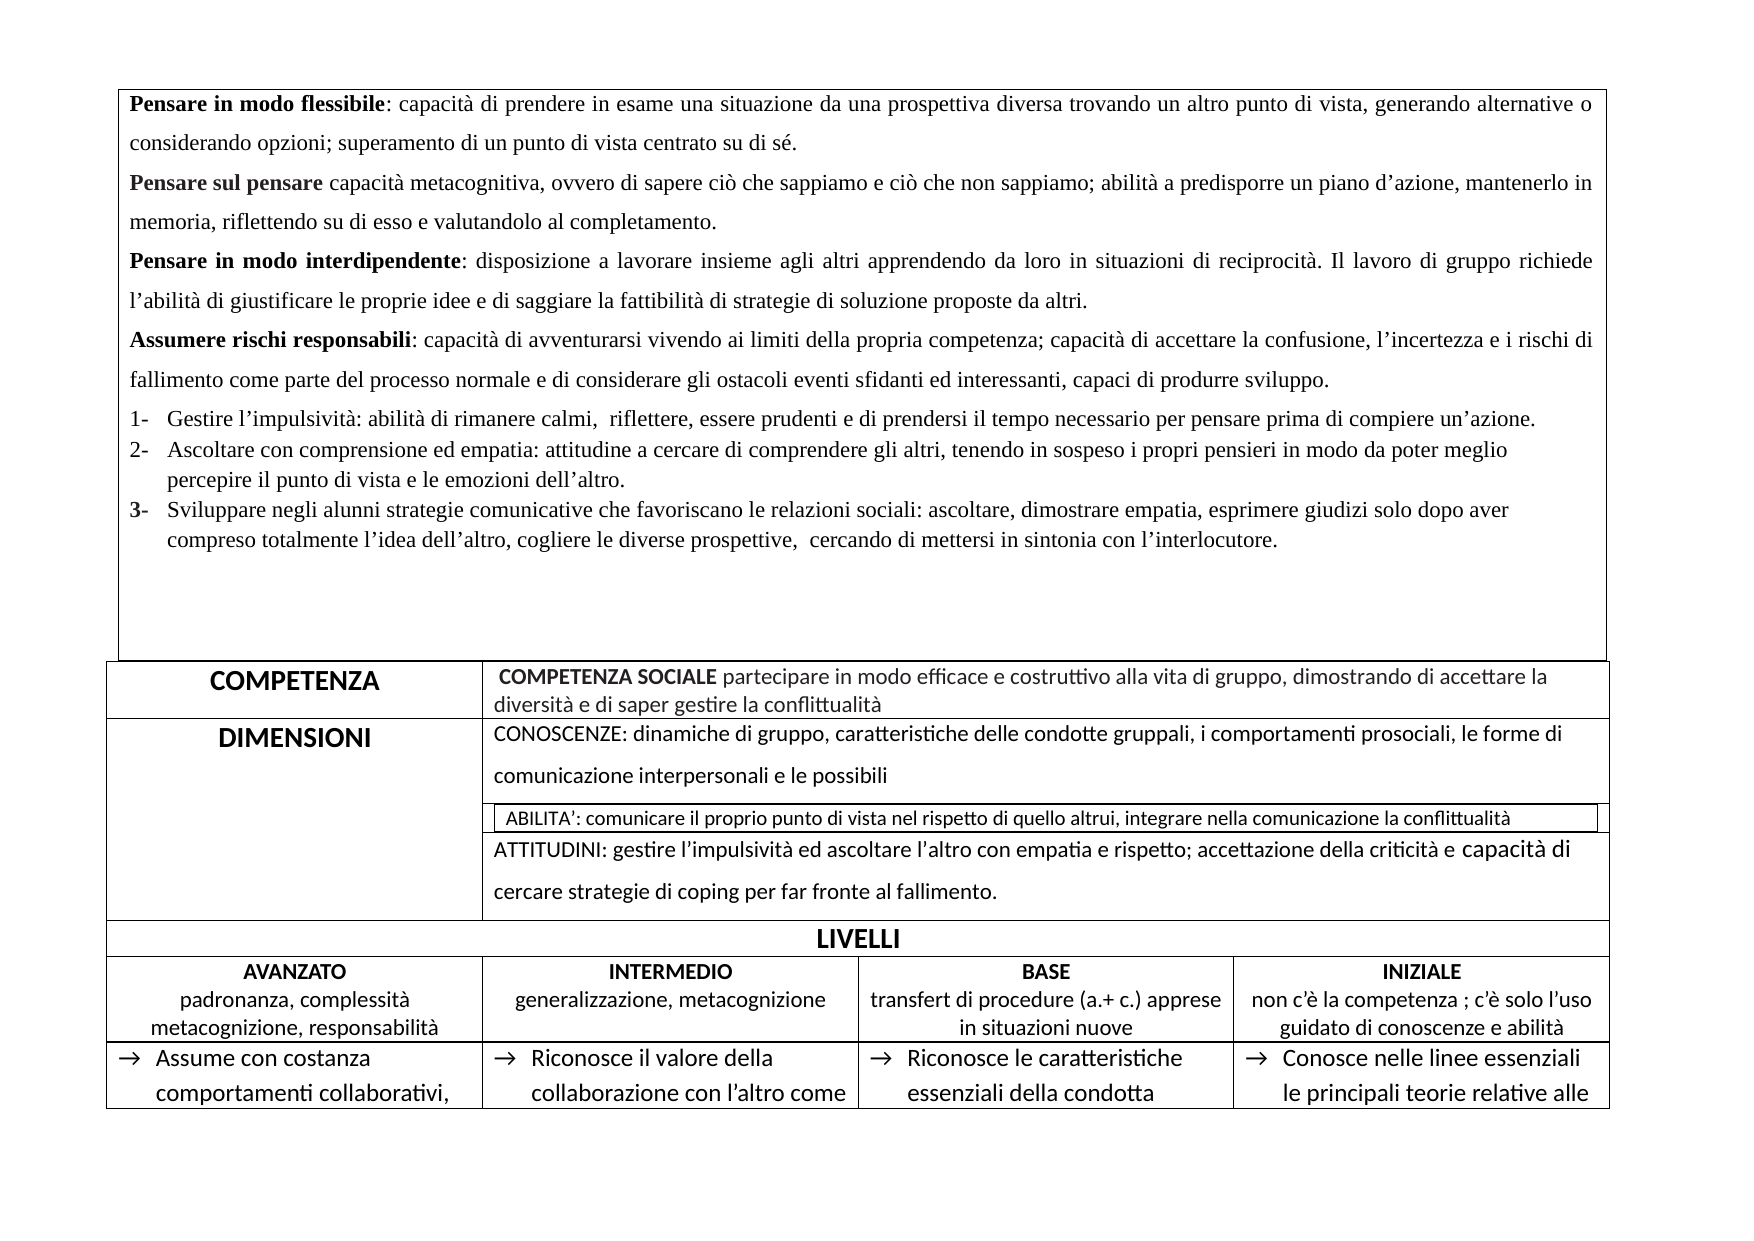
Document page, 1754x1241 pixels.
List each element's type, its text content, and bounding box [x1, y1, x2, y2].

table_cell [483, 1043, 858, 1108]
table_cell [859, 1043, 1233, 1108]
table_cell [1234, 1043, 1609, 1108]
table_cell BASE transfert di procedure (a.+ c.) apprese in situazioni nuove [859, 957, 1233, 1041]
table_cell [483, 804, 494, 832]
table_header COMPETENZA SOCIALE partecipare in modo efficace e costruttivo alla vita di gruppo, dimostrando di accettare la diversità e di saper gestire la conflittualità [483, 662, 1609, 718]
table_cell CONOSCENZE: dinamiche di gruppo, caratteristiche delle condotte gruppali, i comportamenti prosociali, le forme di comunicazione interpersonali e le possibili [483, 719, 1609, 803]
table_cell Pensare in modo flessibile: capacità di prendere in esame una situazione da una prospettiva diversa trovando un altro punto di vista, generando alternative o considerando opzioni; superamento di un punto di vista centrato su di sé. Pensare sul pensare capacità metacognitiva, ovvero di sapere ciò che sappiamo e ciò che non sappiamo; abilità a predisporre un piano d’azione, mantenerlo in memoria, riflettendo su di esso e valutandolo al completamento. Pensare in modo interdipendente: disposizione a lavorare insieme agli altri apprendendo da loro in situazioni di reciprocità. Il lavoro di gruppo richiede l’abilità di giustificare le proprie idee e di saggiare la fattibilità di strategie di soluzione proposte da altri. Assumere rischi responsabili: capacità di avventurarsi vivendo ai limiti della propria competenza; capacità di accettare la confusione, l’incertezza e i rischi di fallimento come parte del processo normale e di considerare gli ostacoli eventi sfidanti ed interessanti, capaci di produrre sviluppo. Gestire l’impulsività: abilità di rimanere calmi, riflettere, essere prudenti e di prendersi il tempo necessario per pensare prima di compiere un’azione. Ascoltare con comprensione ed empatia: attitudine a cercare di comprendere gli altri, tenendo in sospeso i propri pensieri in modo da poter meglio percepire il punto di vista e le emozioni dell’altro. Sviluppare negli alunni strategie comunicative che favoriscano le relazioni sociali: ascoltare, dimostrare empatia, esprimere giudizi solo dopo aver compreso totalmente l’idea dell’altro, cogliere le diverse prospettive, cercando di mettersi in sintonia con l’interlocutore. [119, 90, 1606, 660]
table_cell DIMENSIONI [107, 719, 482, 919]
table_cell INIZIALE non c’è la competenza ; c’è solo l’uso guidato di conoscenze e abilità [1234, 957, 1609, 1041]
table_cell LIVELLI [107, 921, 1609, 956]
table_cell [495, 805, 1597, 831]
table_cell ATTITUDINI: gestire l’impulsività ed ascoltare l’altro con empatia e rispetto; accettazione della criticità e capacità di cercare strategie di coping per far fronte al fallimento. [483, 833, 1609, 919]
table_cell [1598, 804, 1609, 832]
table_header COMPETENZA [107, 662, 482, 718]
table_cell AVANZATO padronanza, complessità metacognizione, responsabilità [107, 957, 482, 1041]
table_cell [107, 1043, 482, 1108]
table_cell INTERMEDIO generalizzazione, metacognizione [483, 957, 858, 1041]
